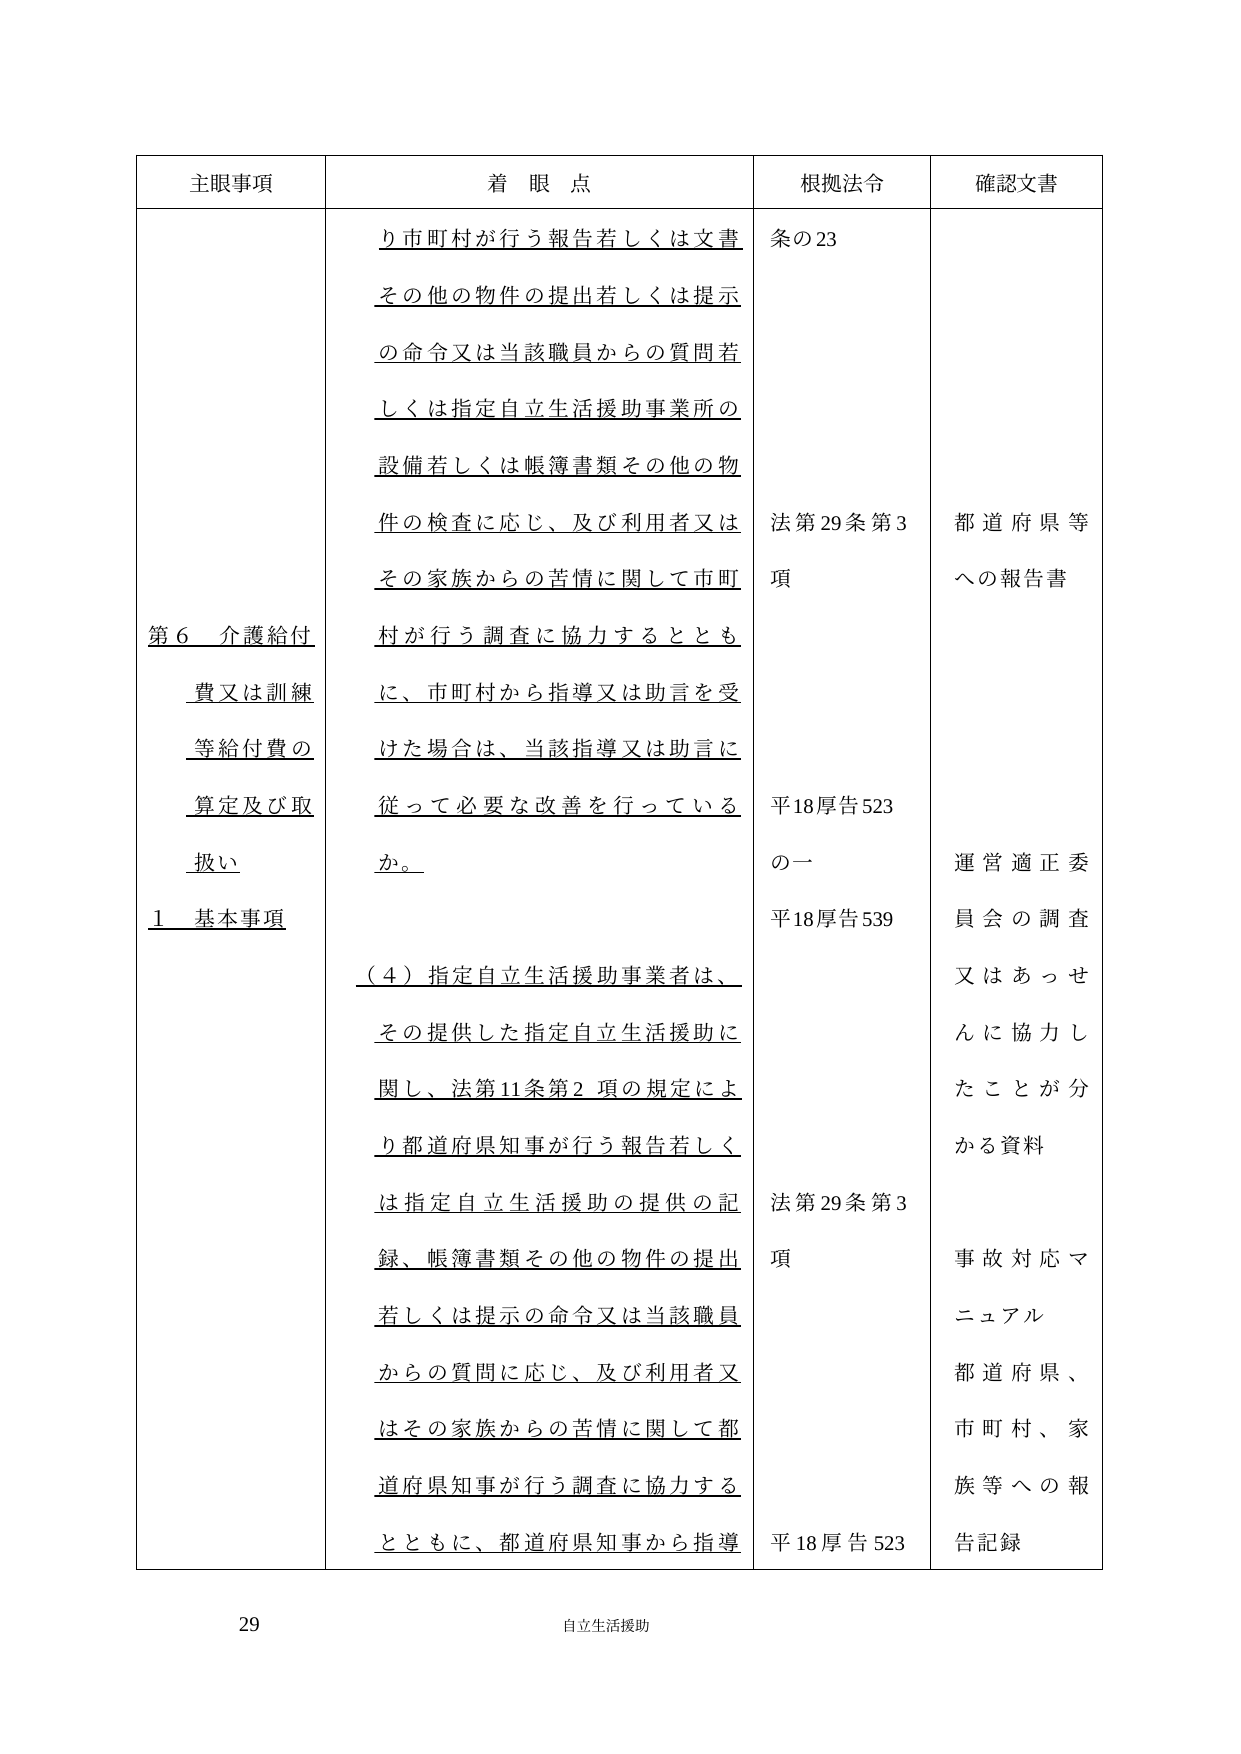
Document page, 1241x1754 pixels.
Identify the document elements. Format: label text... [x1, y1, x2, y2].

table_header 確認文書 [931, 156, 1102, 208]
table_header 着 眼 点 [326, 156, 753, 208]
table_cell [137, 209, 325, 1569]
table_header 主眼事項 [137, 156, 325, 208]
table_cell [754, 209, 930, 1569]
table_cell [931, 209, 1102, 1569]
table_header 根拠法令 [754, 156, 930, 208]
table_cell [326, 209, 753, 1569]
